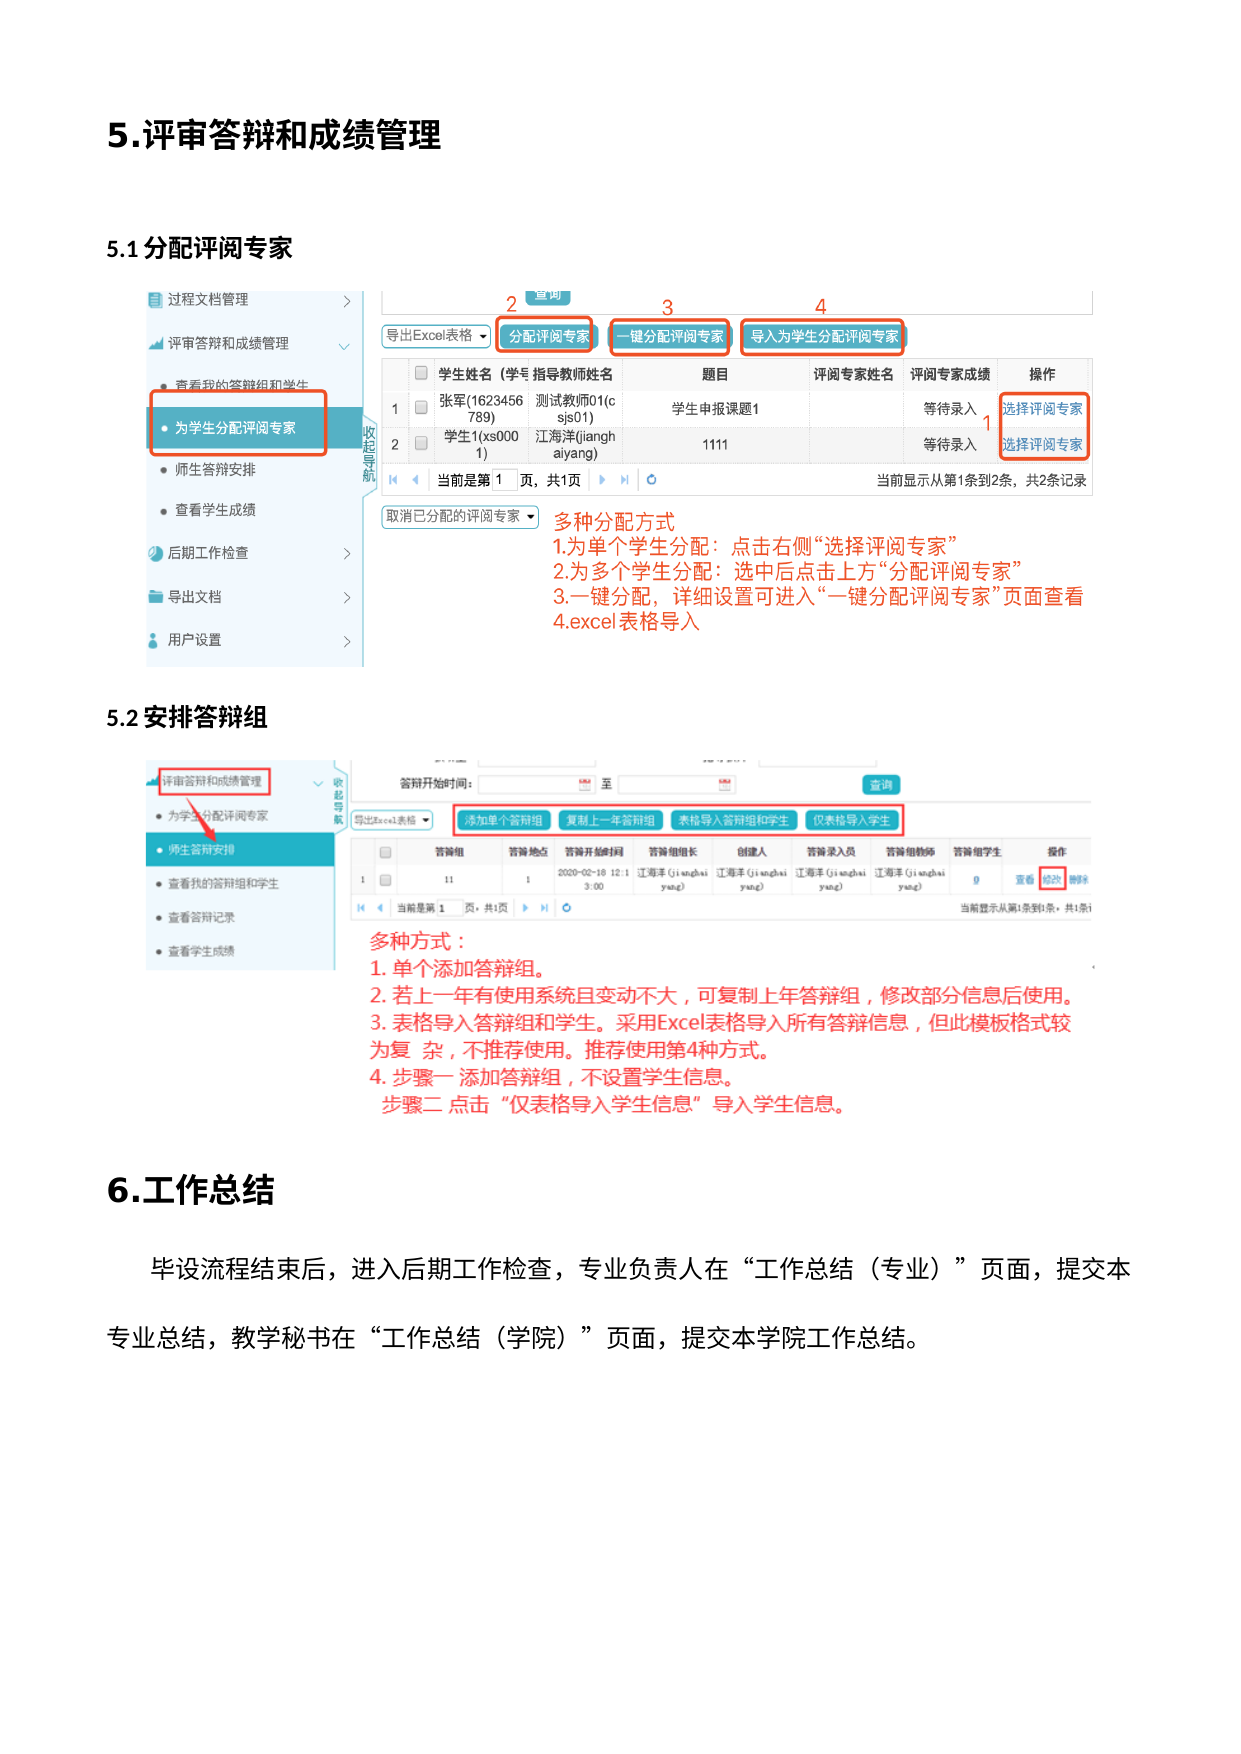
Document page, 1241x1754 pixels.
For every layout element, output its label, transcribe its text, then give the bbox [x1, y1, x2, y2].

subtitle 5.评审答辩和成绩管理 [106, 99, 1134, 168]
picture [145, 759, 1095, 1126]
text 毕设流程结束后，进入后期工作检查，专业负责人在“工作总结（专业）”页面，提交本专业总结，教学秘书在“工作总结（学院）”页面，提交本学院工作总结。 [106, 1233, 1134, 1372]
subtitle 5.2安排答辩组 [106, 681, 1134, 750]
subtitle 6.工作总结 [106, 1154, 1134, 1223]
subtitle 5.1分配评阅专家 [106, 212, 1134, 281]
picture [146, 291, 1094, 667]
